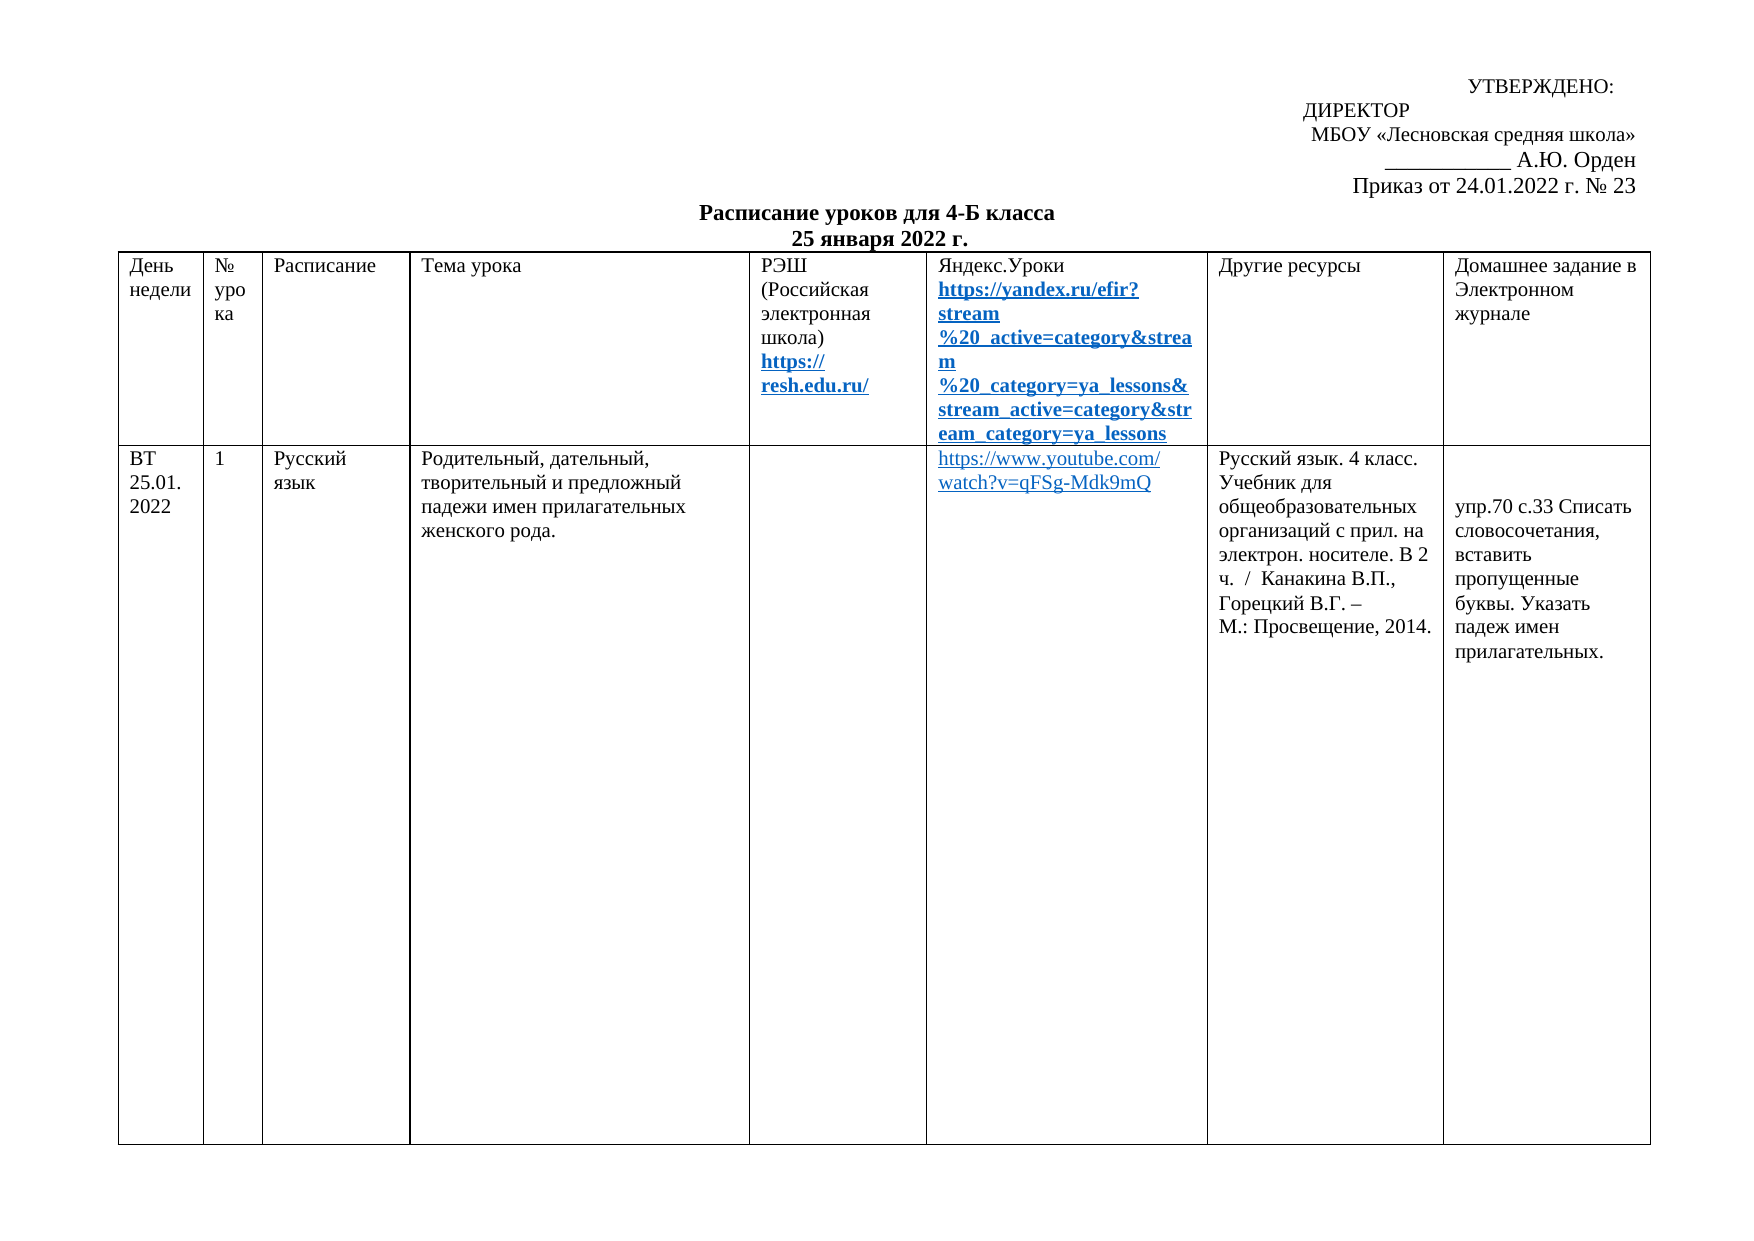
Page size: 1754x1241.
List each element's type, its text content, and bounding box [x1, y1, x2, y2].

table_cell 1 [204, 446, 262, 1144]
table_header № урока [204, 253, 262, 445]
table_header Яндекс.Уроки https://yandex.ru/efir?stream%20_active=category&stream%20_category=ya_lessons&stream_active=category&stream_category=ya_lessons [927, 253, 1207, 445]
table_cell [927, 446, 1207, 1144]
text Приказ от 24.01.2022 г. № 23 [118, 172, 1636, 199]
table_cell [411, 446, 749, 1144]
table_header Домашнее задание в Электронном журнале [1444, 253, 1650, 445]
table_cell Русский язык [263, 446, 409, 1144]
table_header Тема урока [411, 253, 749, 445]
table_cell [1208, 446, 1443, 1144]
table_header Другие ресурсы [1208, 253, 1443, 445]
table_header День недели [119, 253, 203, 445]
text МБОУ «Лесновская средняя школа» [118, 122, 1636, 146]
text 25 января 2022 г. [118, 225, 1636, 251]
text УТВЕРЖДЕНО: [1446, 74, 1636, 98]
text ___________ А.Ю. Орден [118, 146, 1636, 172]
text ДИРЕКТОР [1003, 98, 1636, 122]
table_header Расписание [263, 253, 409, 445]
table_header РЭШ (Российская электронная школа) https://resh.edu.ru/ [750, 253, 926, 445]
table_cell ВТ 25.01. 2022 [119, 446, 203, 1144]
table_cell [1444, 446, 1650, 1144]
table_cell [750, 446, 926, 1144]
text Расписание уроков для 4-Б класса [118, 199, 1636, 225]
